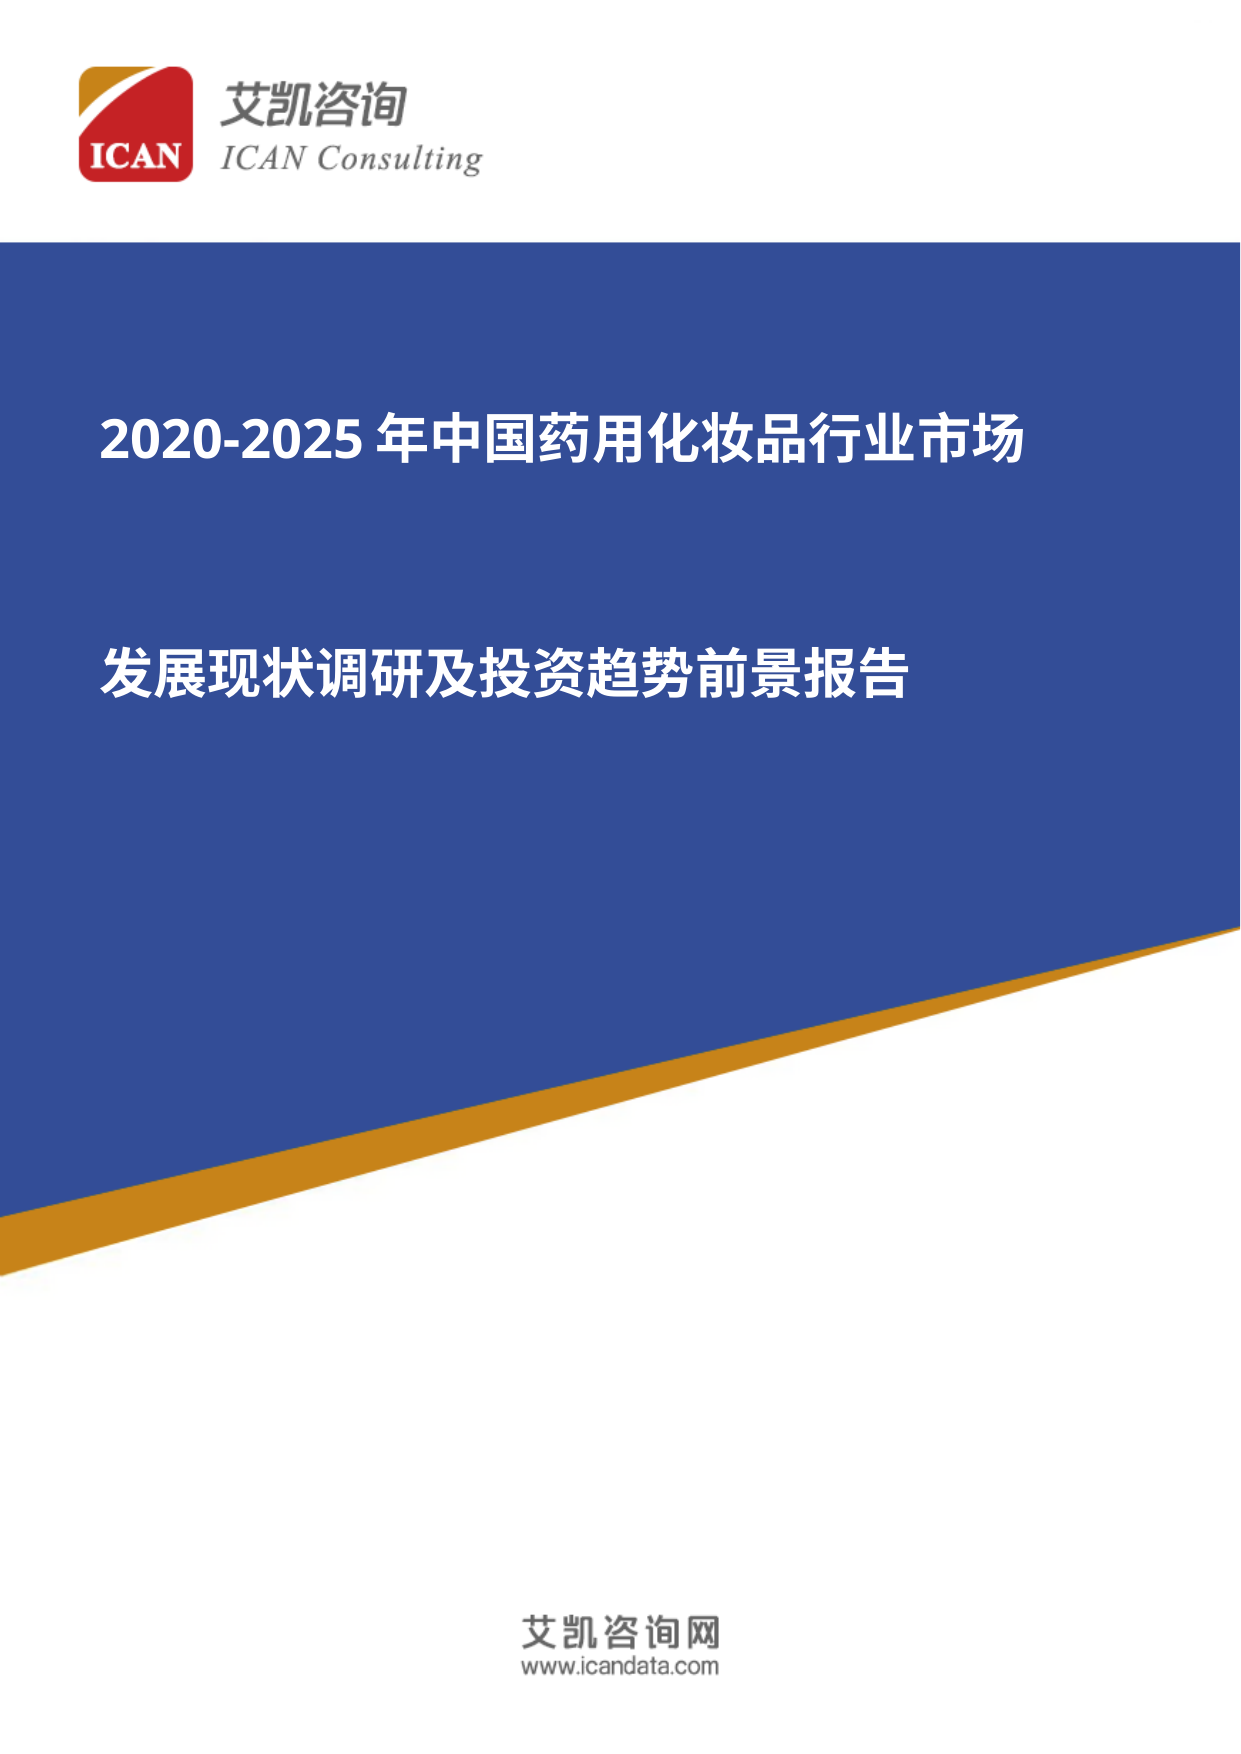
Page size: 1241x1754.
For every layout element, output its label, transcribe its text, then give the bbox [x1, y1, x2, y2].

picture [0, 5, 1241, 1754]
subtitle 2020-2025年中国药用化妆品行业市场发展现状调研及投资趋势前景报告 [99, 386, 1053, 718]
